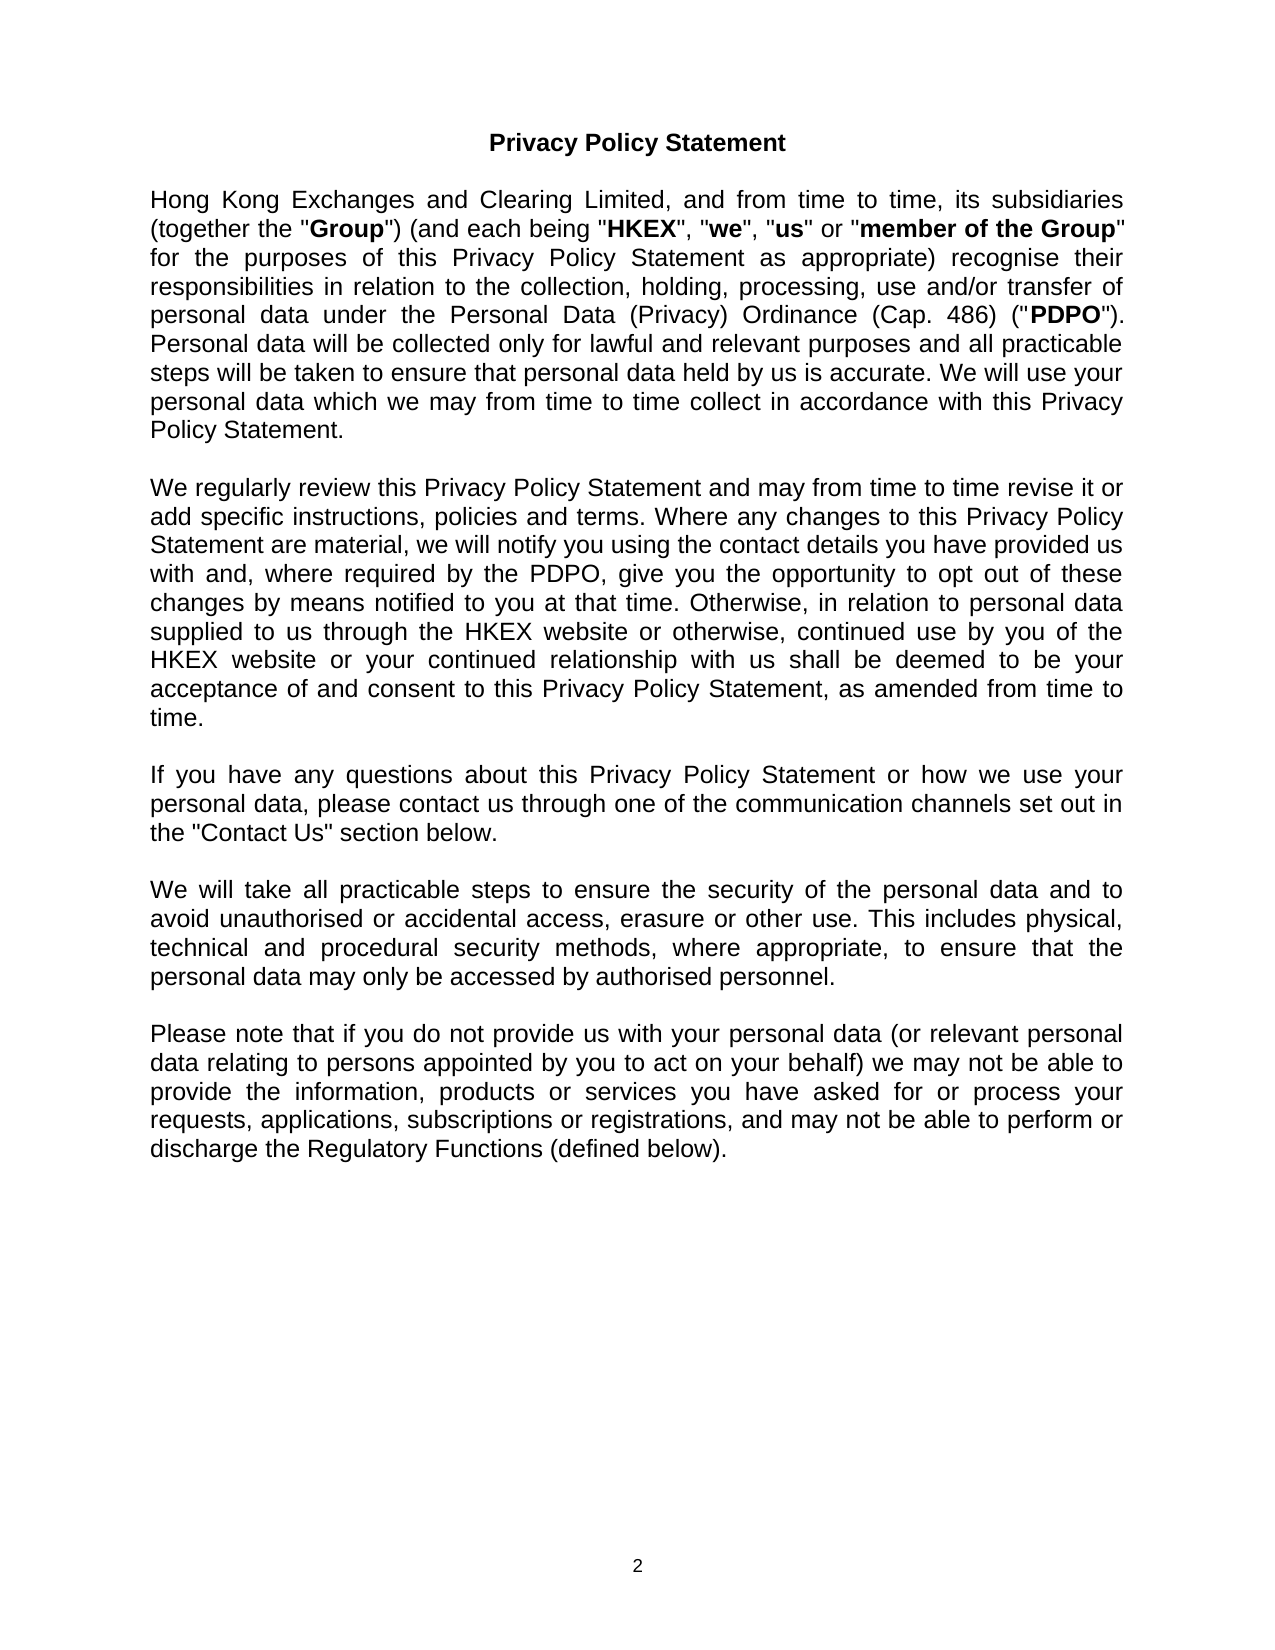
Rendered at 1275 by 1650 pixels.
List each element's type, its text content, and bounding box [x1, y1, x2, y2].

text Privacy Policy Statement [150, 128, 1125, 157]
text We regularly review this Privacy Policy Statement and may from time to time revise it or add specific instructions, policies and terms. Where any changes to this Privacy Policy Statement are material, we will notify you using the contact details you have provided us with and, where required by the PDPO, give you the opportunity to opt out of these changes by means notified to you at that time. Otherwise, in relation to personal data supplied to us through the HKEX website or otherwise, continued use by you of the HKEX website or your continued relationship with us shall be deemed to be your acceptance of and consent to this Privacy Policy Statement, as amended from time to time. If you have any questions about this Privacy Policy Statement or how we use your personal data, please contact us through one of the communication channels set out in the "Contact Us" section below. [150, 444, 1125, 847]
text Hong Kong Exchanges and Clearing Limited, and from time to time, its subsidiaries (together the "Group") (and each being "HKEX", "we", "us" or "member of the Group" for the purposes of this Privacy Policy Statement as appropriate) recognise their responsibilities in relation to the collection, holding, processing, use and/or transfer of personal data under the Personal Data (Privacy) Ordinance (Cap. 486) ("PDPO"). Personal data will be collected only for lawful and relevant purposes and all practicable steps will be taken to ensure that personal data held by us is accurate. We will use your personal data which we may from time to time collect in accordance with this Privacy Policy Statement. [150, 185, 1125, 444]
text We will take all practicable steps to ensure the security of the personal data and to avoid unauthorised or accidental access, erasure or other use. This includes physical, technical and procedural security methods, where appropriate, to ensure that the personal data may only be accessed by authorised personnel. [150, 847, 1125, 990]
text Please note that if you do not provide us with your personal data (or relevant personal data relating to persons appointed by you to act on your behalf) we may not be able to provide the information, products or services you have asked for or process your requests, applications, subscriptions or registrations, and may not be able to perform or discharge the Regulatory Functions (defined below). [150, 990, 1125, 1163]
